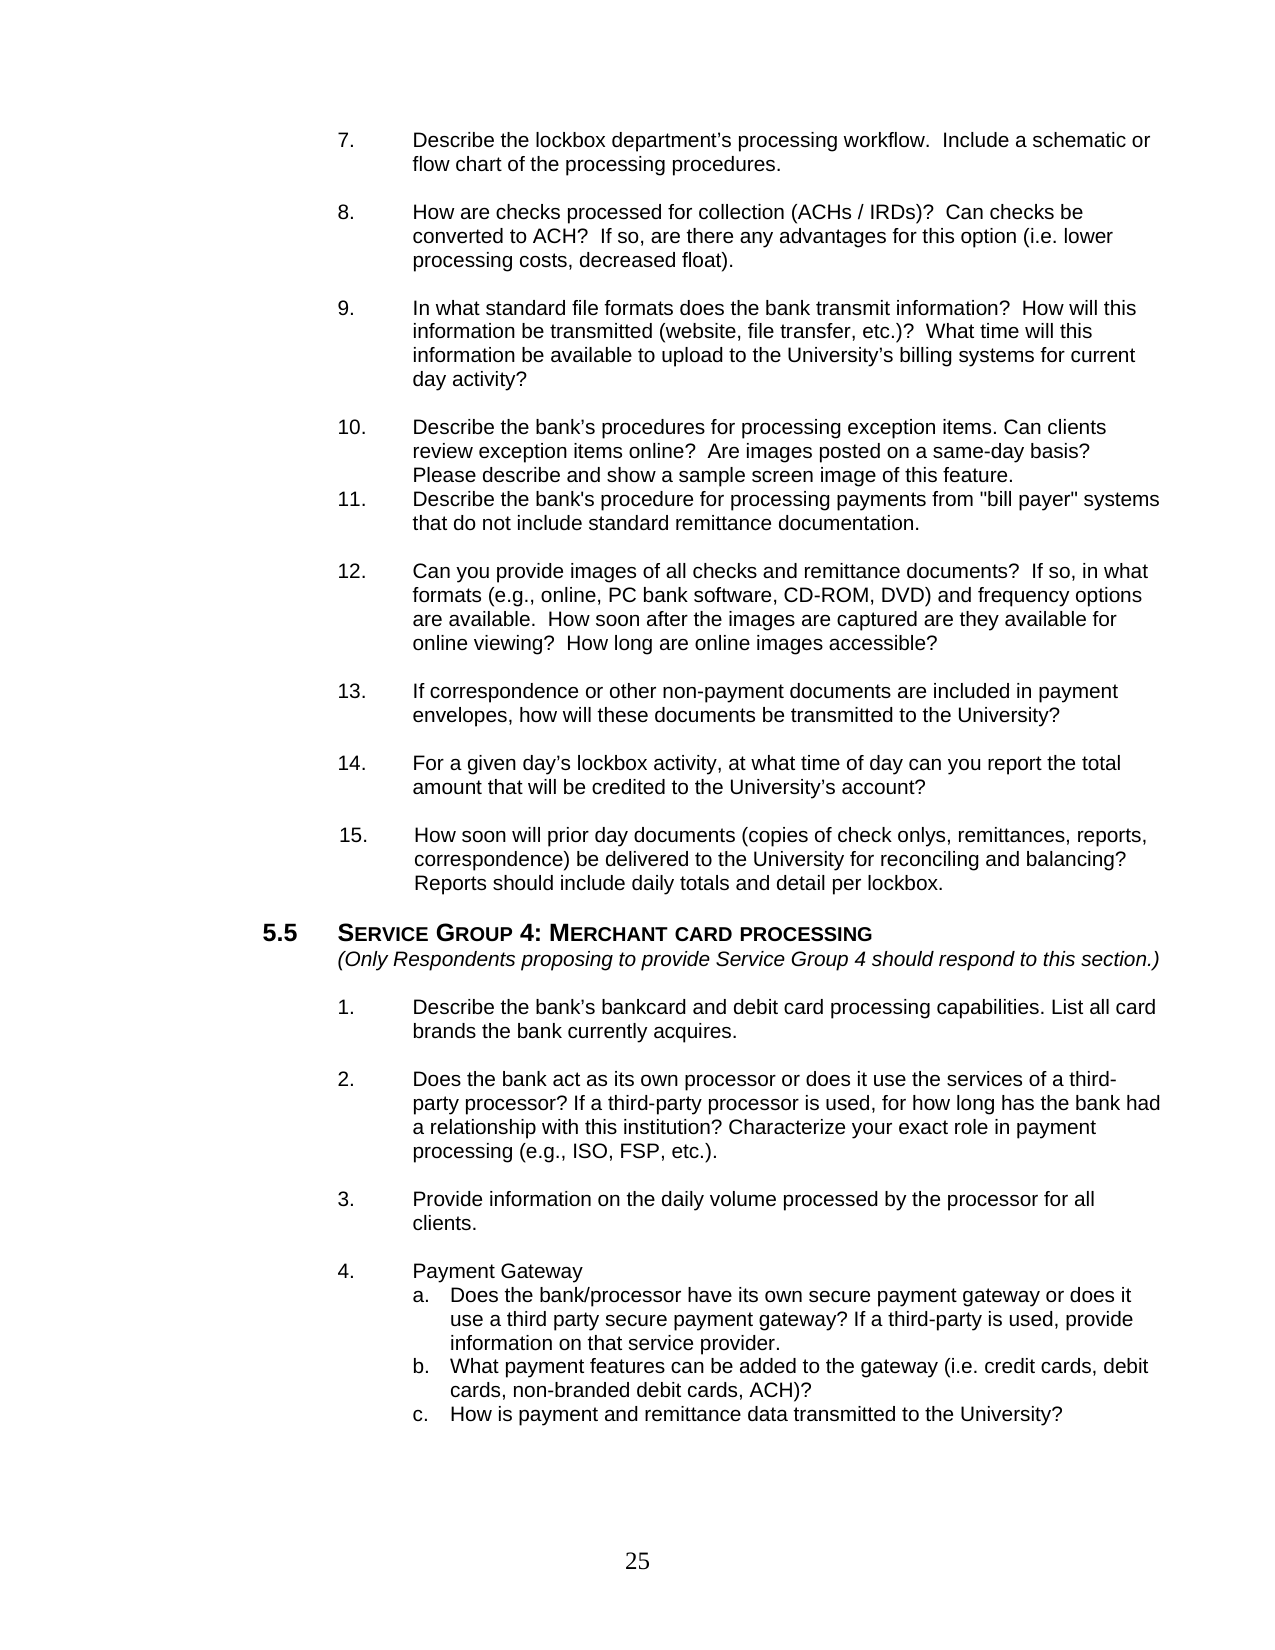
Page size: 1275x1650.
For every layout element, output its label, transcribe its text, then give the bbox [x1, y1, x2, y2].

list How are checks processed for collection (ACHs / IRDs)? Can checks be converted to ACH? If so, are there any advantages for this option (i.e. lower processing costs, decreased float). [337, 199, 1162, 271]
list For a given day’s lockbox activity, at what time of day can you report the total amount that will be credited to the University’s account? [337, 751, 1162, 798]
list How is payment and remittance data transmitted to the University? [412, 1402, 1162, 1426]
list Does the bank act as its own processor or does it use the services of a third-party processor? If a third-party processor is used, for how long has the bank had a relationship with this institution? Characterize your exact role in payment processing (e.g., ISO, FSP, etc.). [337, 1067, 1162, 1163]
list If correspondence or other non-payment documents are included in payment envelopes, how will these documents be transmitted to the University? [337, 679, 1162, 727]
list Describe the bank's procedure for processing payments from "bill payer" systems that do not include standard remittance documentation. [337, 487, 1162, 535]
list Does the bank/processor have its own secure payment gateway or does it use a third party secure payment gateway? If a third-party is used, provide information on that service provider. [412, 1282, 1162, 1354]
list Describe the bank’s bankcard and debit card processing capabilities. List all card brands the bank currently acquires. [337, 995, 1162, 1043]
list In what standard file formats does the bank transmit information? How will this information be transmitted (website, file transfer, etc.)? What time will this information be available to upload to the University’s billing systems for current day activity? [337, 295, 1162, 391]
list Describe the bank’s procedures for processing exception items. Can clients review exception items online? Are images posted on a same-day basis? Please describe and show a sample screen image of this feature. [337, 415, 1162, 487]
list Service Group 4: Merchant card processing [262, 918, 1162, 947]
list Payment Gateway [337, 1258, 1162, 1282]
list Provide information on the daily volume processed by the processor for all clients. [337, 1187, 1162, 1234]
list What payment features can be added to the gateway (i.e. credit cards, debit cards, non-branded debit cards, ACH)? [412, 1354, 1162, 1402]
text (Only Respondents proposing to provide Service Group 4 should respond to this section.) [187, 947, 1162, 971]
list How soon will prior day documents (copies of check onlys, remittances, reports, correspondence) be delivered to the University for reconciling and balancing? Reports should include daily totals and detail per lockbox. [339, 822, 1162, 894]
list Describe the lockbox department’s processing workflow. Include a schematic or flow chart of the processing procedures. [337, 128, 1162, 176]
list Can you provide images of all checks and remittance documents? If so, in what formats (e.g., online, PC bank software, CD-ROM, DVD) and frequency options are available. How soon after the images are captured are they available for online viewing? How long are online images accessible? [337, 559, 1162, 655]
